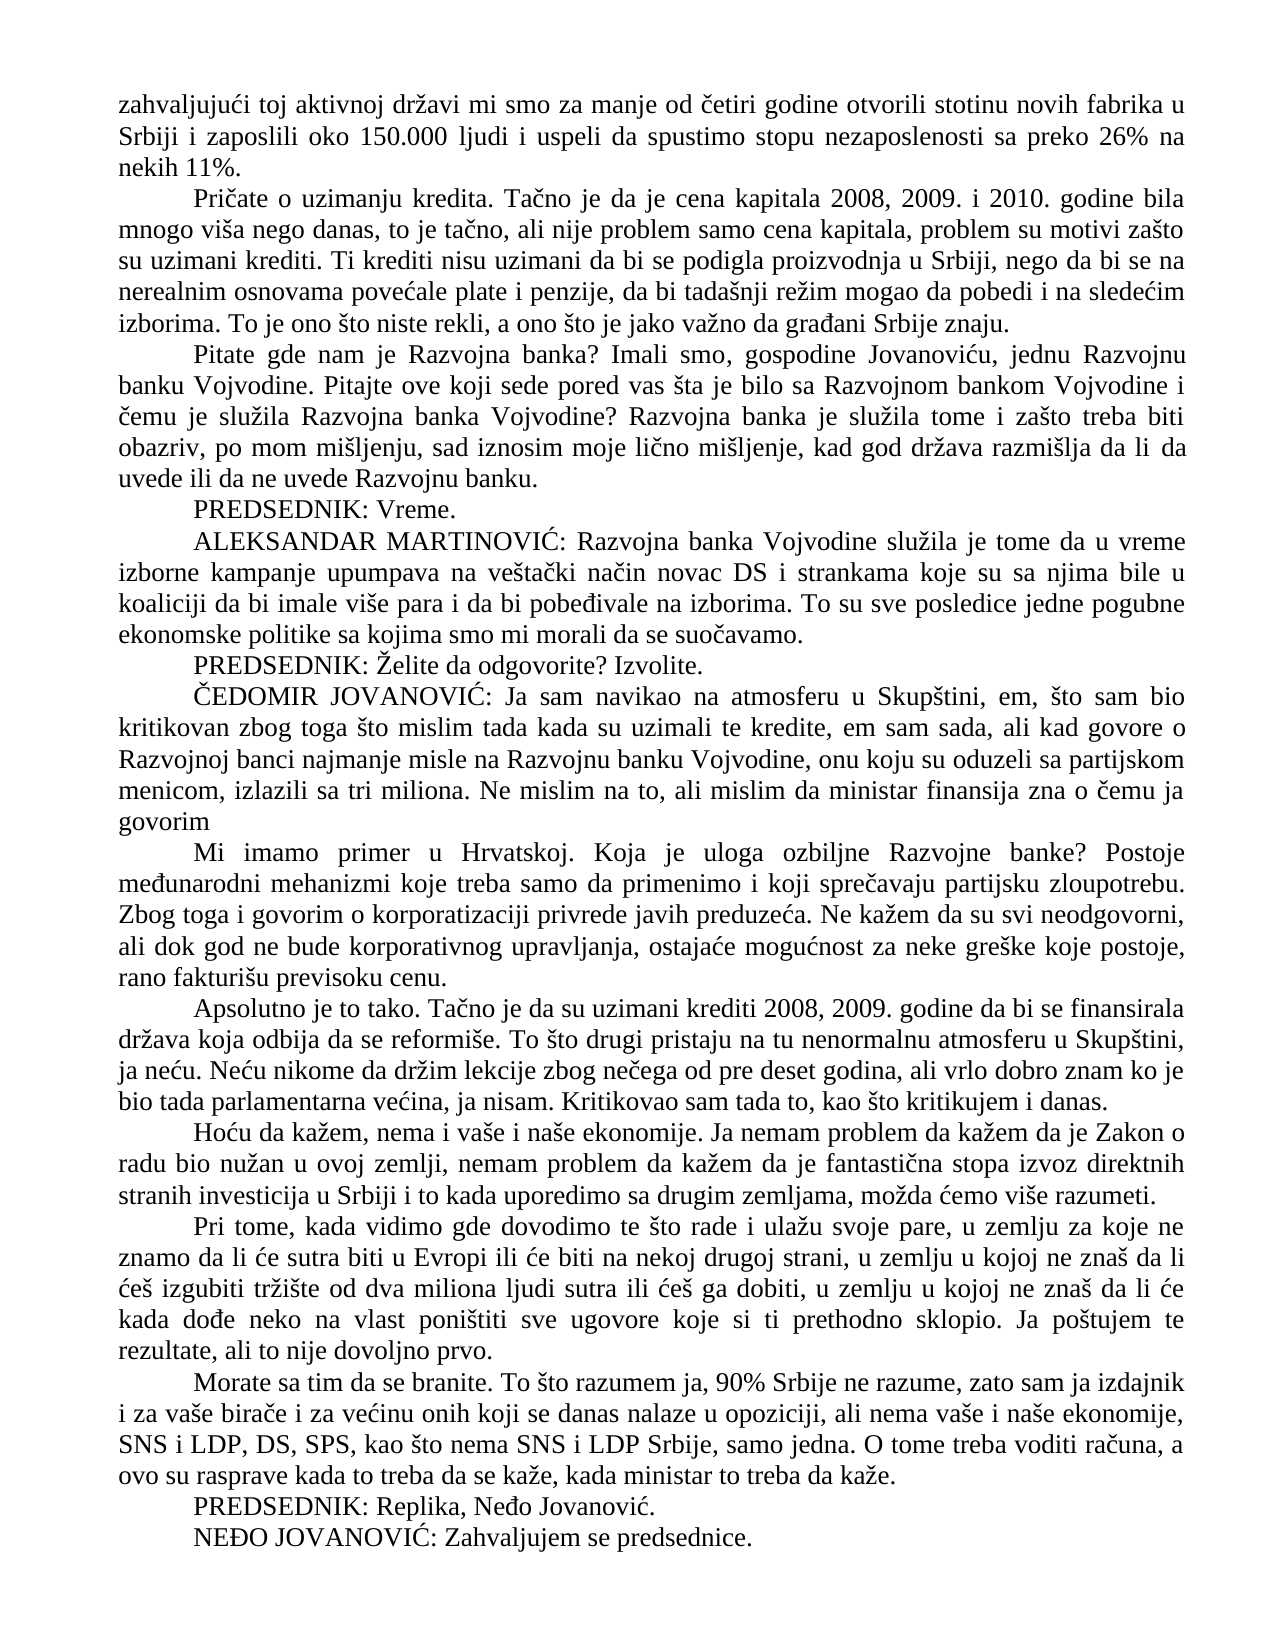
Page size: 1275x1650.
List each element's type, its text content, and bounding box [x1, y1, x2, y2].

text Morate sa tim da se branite. To što razumem ja, 90% Srbije ne razume, zato sam ja izdajnik i za vaše birače i za većinu onih koji se danas nalaze u opoziciji, ali nema vaše i naše ekonomije, SNS i LDP, DS, SPS, kao što nema SNS i LDP Srbije, samo jedna. O tome treba voditi računa, a ovo su rasprave kada to treba da se kaže, kada ministar to treba da kaže. [118, 1366, 1186, 1490]
text PREDSEDNIK: Replika, Neđo Jovanović. [118, 1490, 1186, 1521]
text Pri tome, kada vidimo gde dovodimo te što rade i ulažu svoje pare, u zemlju za koje ne znamo da li će sutra biti u Evropi ili će biti na nekoj drugoj strani, u zemlju u kojoj ne znaš da li ćeš izgubiti tržište od dva miliona ljudi sutra ili ćeš ga dobiti, u zemlju u kojoj ne znaš da li će kada dođe neko na vlast poništiti sve ugovore koje si ti prethodno sklopio. Ja poštujem te rezultate, ali to nije dovoljno prvo. [118, 1210, 1186, 1366]
text Pričate o uzimanju kredita. Tačno je da je cena kapitala 2008, 2009. i 2010. godine bila mnogo viša nego danas, to je tačno, ali nije problem samo cena kapitala, problem su motivi zašto su uzimani krediti. Ti krediti nisu uzimani da bi se podigla proizvodnja u Srbiji, nego da bi se na nerealnim osnovama povećale plate i penzije, da bi tadašnji režim mogao da pobedi i na sledećim izborima. To je ono što niste rekli, a ono što je jako važno da građani Srbije znaju. [118, 182, 1186, 338]
text NEĐO JOVANOVIĆ: Zahvaljujem se predsednice. [118, 1521, 1186, 1552]
text ČEDOMIR JOVANOVIĆ: Ja sam navikao na atmosferu u Skupštini, em, što sam bio kritikovan zbog toga što mislim tada kada su uzimali te kredite, em sam sada, ali kad govore o Razvojnoj banci najmanje misle na Razvojnu banku Vojvodine, onu koju su oduzeli sa partijskom menicom, izlazili sa tri miliona. Ne mislim na to, ali mislim da ministar finansija zna o čemu ja govorim [118, 680, 1186, 836]
text PREDSEDNIK: Vreme. [118, 493, 1186, 525]
text Pitate gde nam je Razvojna banka? Imali smo, gospodine Jovanoviću, jednu Razvojnu banku Vojvodine. Pitajte ove koji sede pored vas šta je bilo sa Razvojnom bankom Vojvodine i čemu je služila Razvojna banka Vojvodine? Razvojna banka je služila tome i zašto treba biti obazriv, po mom mišljenju, sad iznosim moje lično mišljenje, kad god država razmišlja da li da uvede ili da ne uvede Razvojnu banku. [118, 338, 1186, 493]
text Mi imamo primer u Hrvatskoj. Koja je uloga ozbiljne Razvojne banke? Postoje međunarodni mehanizmi koje treba samo da primenimo i koji sprečavaju partijsku zloupotrebu. Zbog toga i govorim o korporatizaciji privrede javih preduzeća. Ne kažem da su svi neodgovorni, ali dok god ne bude korporativnog upravljanja, ostajaće mogućnost za neke greške koje postoje, rano fakturišu previsoku cenu. [118, 836, 1186, 992]
text Apsolutno je to tako. Tačno je da su uzimani krediti 2008, 2009. godine da bi se finansirala država koja odbija da se reformiše. To što drugi pristaju na tu nenormalnu atmosferu u Skupštini, ja neću. Neću nikome da držim lekcije zbog nečega od pre deset godina, ali vrlo dobro znam ko je bio tada parlamentarna većina, ja nisam. Kritikovao sam tada to, kao što kritikujem i danas. [118, 992, 1186, 1116]
text PREDSEDNIK: Želite da odgovorite? Izvolite. [118, 649, 1186, 680]
text ALEKSANDAR MARTINOVIĆ: Razvojna banka Vojvodine služila je tome da u vreme izborne kampanje upumpava na veštački način novac DS i strankama koje su sa njima bile u koaliciji da bi imale više para i da bi pobeđivale na izborima. To su sve posledice jedne pogubne ekonomske politike sa kojima smo mi morali da se suočavamo. [118, 525, 1186, 649]
text Hoću da kažem, nema i vaše i naše ekonomije. Ja nemam problem da kažem da je Zakon o radu bio nužan u ovoj zemlji, nemam problem da kažem da je fantastična stopa izvoz direktnih stranih investicija u Srbiji i to kada uporedimo sa drugim zemljama, možda ćemo više razumeti. [118, 1116, 1186, 1210]
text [118, 89, 1186, 182]
